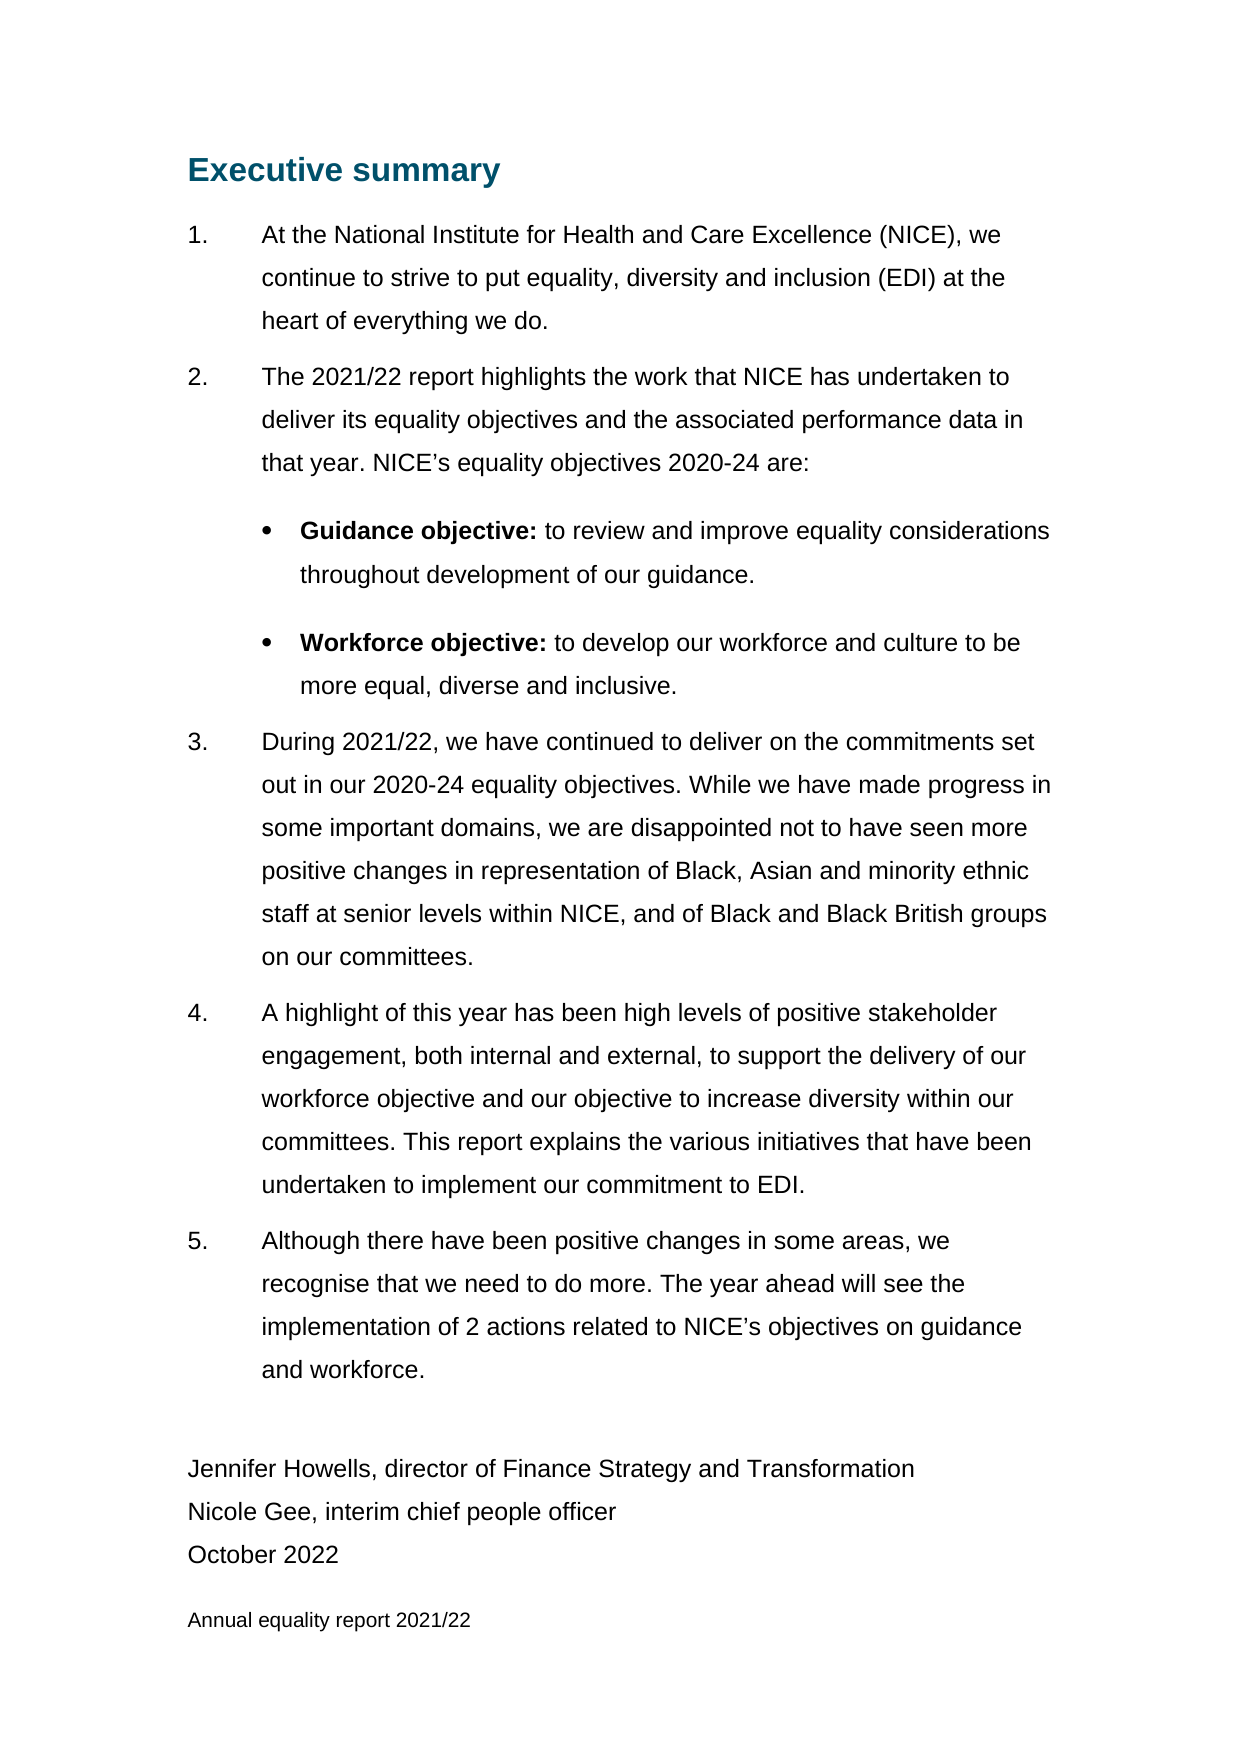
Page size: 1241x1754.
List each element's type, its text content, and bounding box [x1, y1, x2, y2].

text October 2022 [187, 1540, 1053, 1569]
list The 2021/22 report highlights the work that NICE has undertaken to deliver its equality objectives and the associated performance data in that year. NICE’s equality objectives 2020-24 are: [187, 362, 1053, 477]
list A highlight of this year has been high levels of positive stakeholder engagement, both internal and external, to support the delivery of our workforce objective and our objective to increase diversity within our committees. This report explains the various initiatives that have been undertaken to implement our commitment to EDI. [187, 998, 1053, 1199]
text Nicole Gee, interim chief people officer [187, 1497, 1053, 1526]
list At the National Institute for Health and Care Excellence (NICE), we continue to strive to put equality, diversity and inclusion (EDI) at the heart of everything we do. [187, 220, 1053, 335]
text Jennifer Howells, director of Finance Strategy and Transformation [187, 1454, 1053, 1483]
list During 2021/22, we have continued to deliver on the commitments set out in our 2020-24 equality objectives. While we have made progress in some important domains, we are disappointed not to have seen more positive changes in representation of Black, Asian and minority ethnic staff at senior levels within NICE, and of Black and Black British groups on our committees. [187, 727, 1053, 971]
list Workforce objective: to develop our workforce and culture to be more equal, diverse and inclusive. [262, 628, 1053, 700]
list Guidance objective: to review and improve equality considerations throughout development of our guidance. [262, 516, 1053, 588]
subtitle Executive summary [187, 150, 1053, 188]
list Although there have been positive changes in some areas, we recognise that we need to do more. The year ahead will see the implementation of 2 actions related to NICE’s objectives on guidance and workforce. [187, 1226, 1053, 1384]
